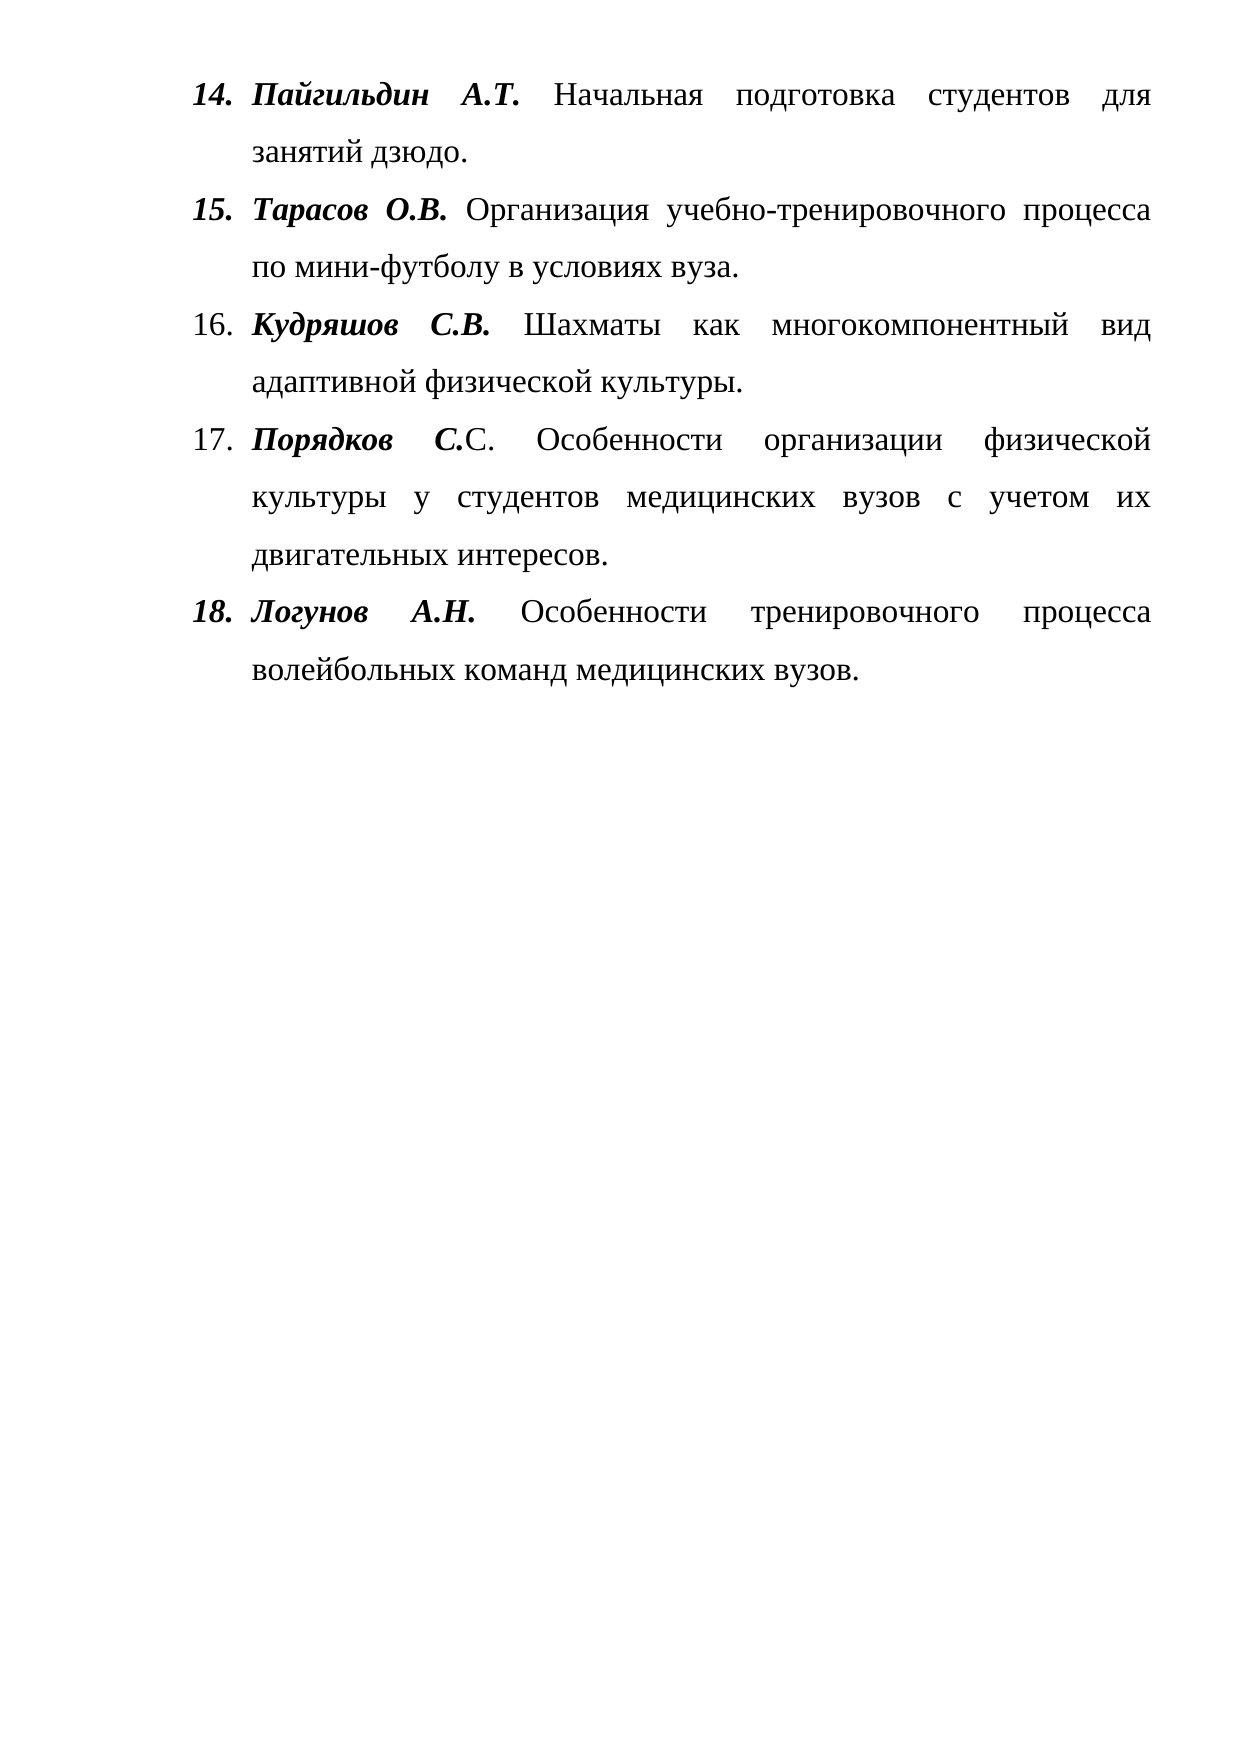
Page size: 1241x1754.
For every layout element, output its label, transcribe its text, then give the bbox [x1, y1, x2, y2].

list Кудряшов С.В. Шахматы как многокомпонентный вид адаптивной физической культуры. [192, 304, 1152, 400]
list Порядков С.С. Особенности организации физической культуры у студентов медицинских вузов с учетом их двигательных интересов. [192, 419, 1152, 572]
list Тарасов О.В. Организация учебно-тренировочного процесса по мини-футболу в условиях вуза. [192, 189, 1152, 285]
list Пайгильдин А.Т. Начальная подготовка студентов для занятий дзюдо. [192, 74, 1152, 170]
list Логунов А.Н. Особенности тренировочного процесса волейбольных команд медицинских вузов. [192, 591, 1152, 687]
